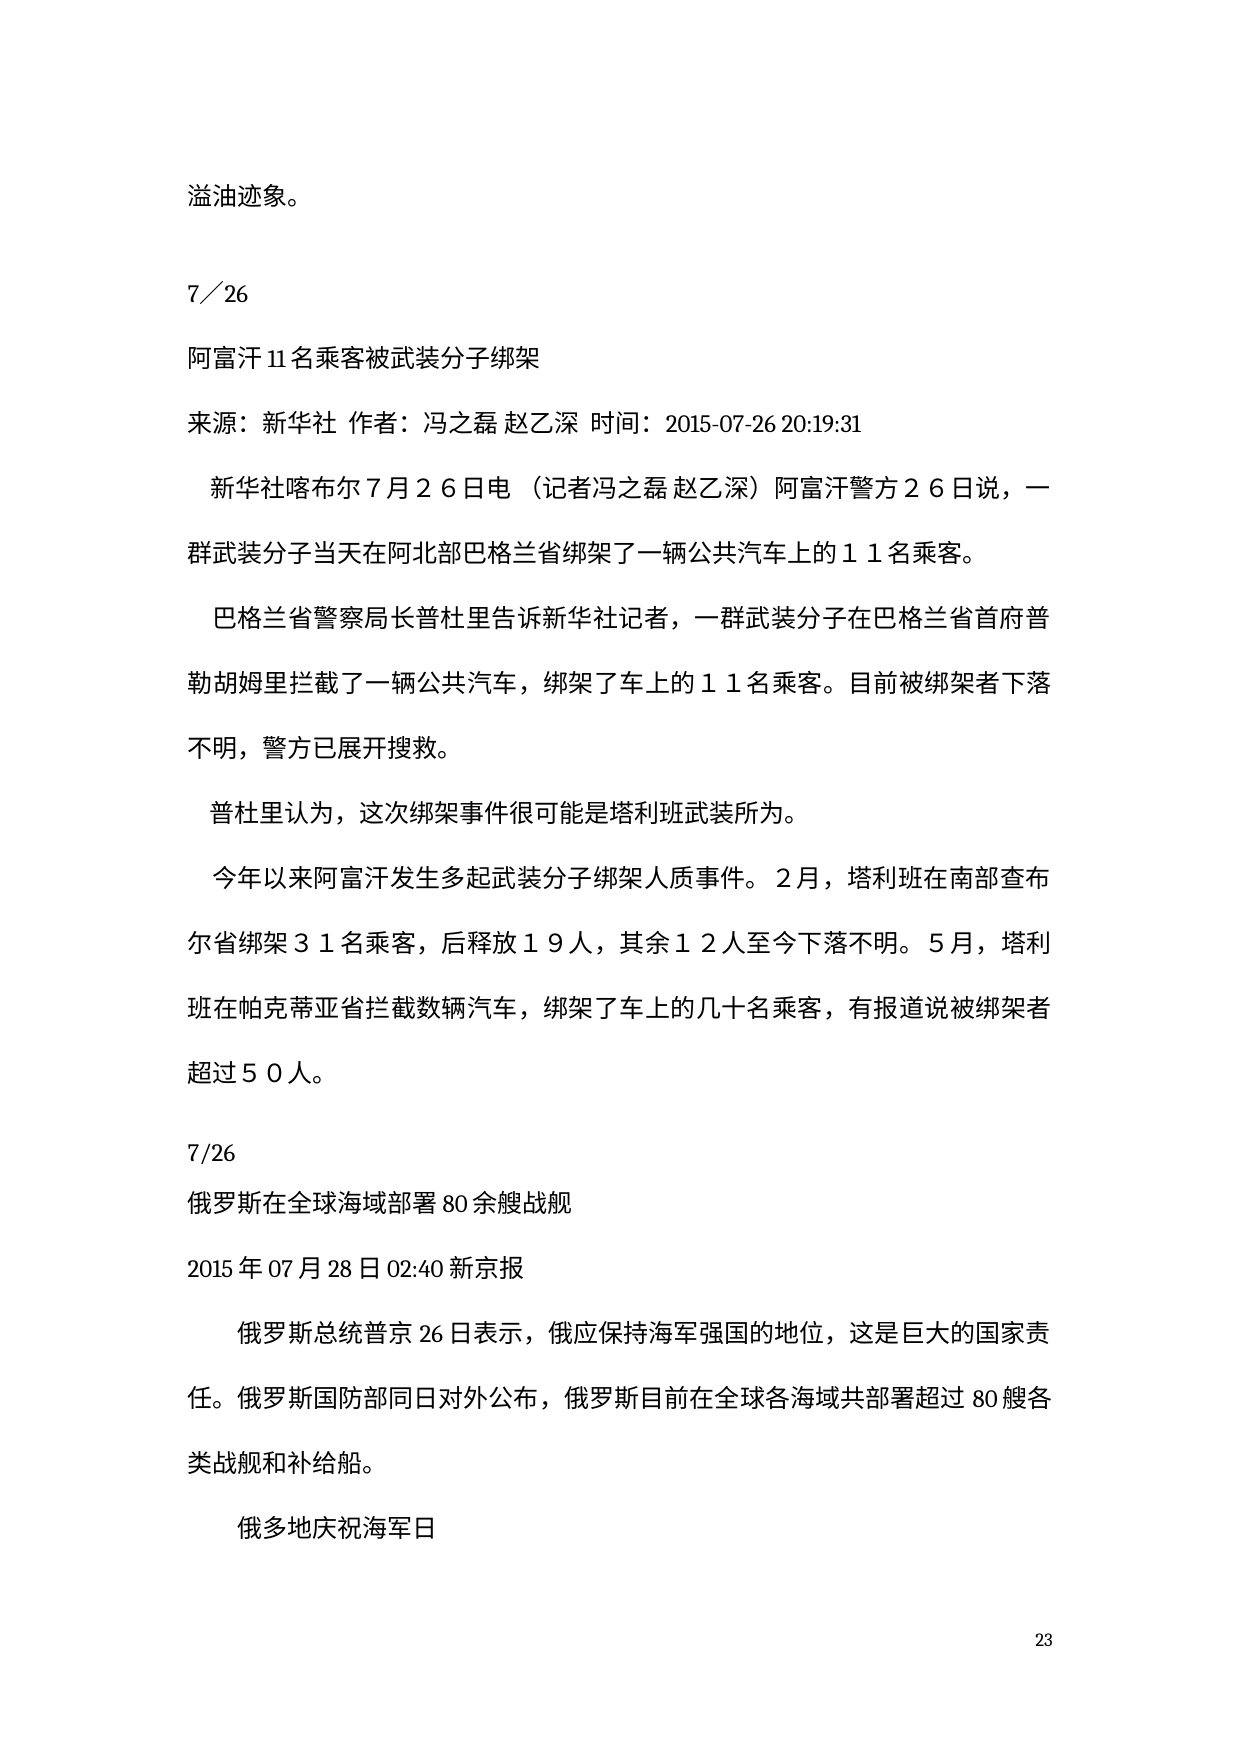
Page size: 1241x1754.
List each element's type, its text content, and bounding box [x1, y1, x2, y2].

text 7/26 [187, 1137, 1053, 1169]
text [187, 162, 1053, 227]
text 俄多地庆祝海军日 [187, 1494, 1053, 1559]
text 新华社喀布尔７月２６日电 （记者冯之磊 赵乙深）阿富汗警方２６日说，一群武装分子当天在阿北部巴格兰省绑架了一辆公共汽车上的１１名乘客。 [187, 454, 1053, 584]
text 阿富汗11名乘客被武装分子绑架 [187, 324, 1053, 389]
text 7／26 [187, 259, 1053, 324]
text 2015年07月28日02:40 新京报 [187, 1234, 1053, 1299]
text 俄罗斯在全球海域部署80余艘战舰 [187, 1169, 1053, 1234]
text 普杜里认为，这次绑架事件很可能是塔利班武装所为。 [187, 779, 1053, 844]
text 巴格兰省警察局长普杜里告诉新华社记者，一群武装分子在巴格兰省首府普勒胡姆里拦截了一辆公共汽车，绑架了车上的１１名乘客。目前被绑架者下落不明，警方已展开搜救。 [187, 584, 1053, 779]
text 来源：新华社 作者：冯之磊 赵乙深 时间：2015-07-26 20:19:31 [187, 389, 1053, 454]
text 今年以来阿富汗发生多起武装分子绑架人质事件。２月，塔利班在南部查布尔省绑架３１名乘客，后释放１９人，其余１２人至今下落不明。５月，塔利班在帕克蒂亚省拦截数辆汽车，绑架了车上的几十名乘客，有报道说被绑架者超过５０人。 [187, 844, 1053, 1104]
text 俄罗斯总统普京26日表示，俄应保持海军强国的地位，这是巨大的国家责任。俄罗斯国防部同日对外公布，俄罗斯目前在全球各海域共部署超过80艘各类战舰和补给船。 [187, 1299, 1053, 1494]
